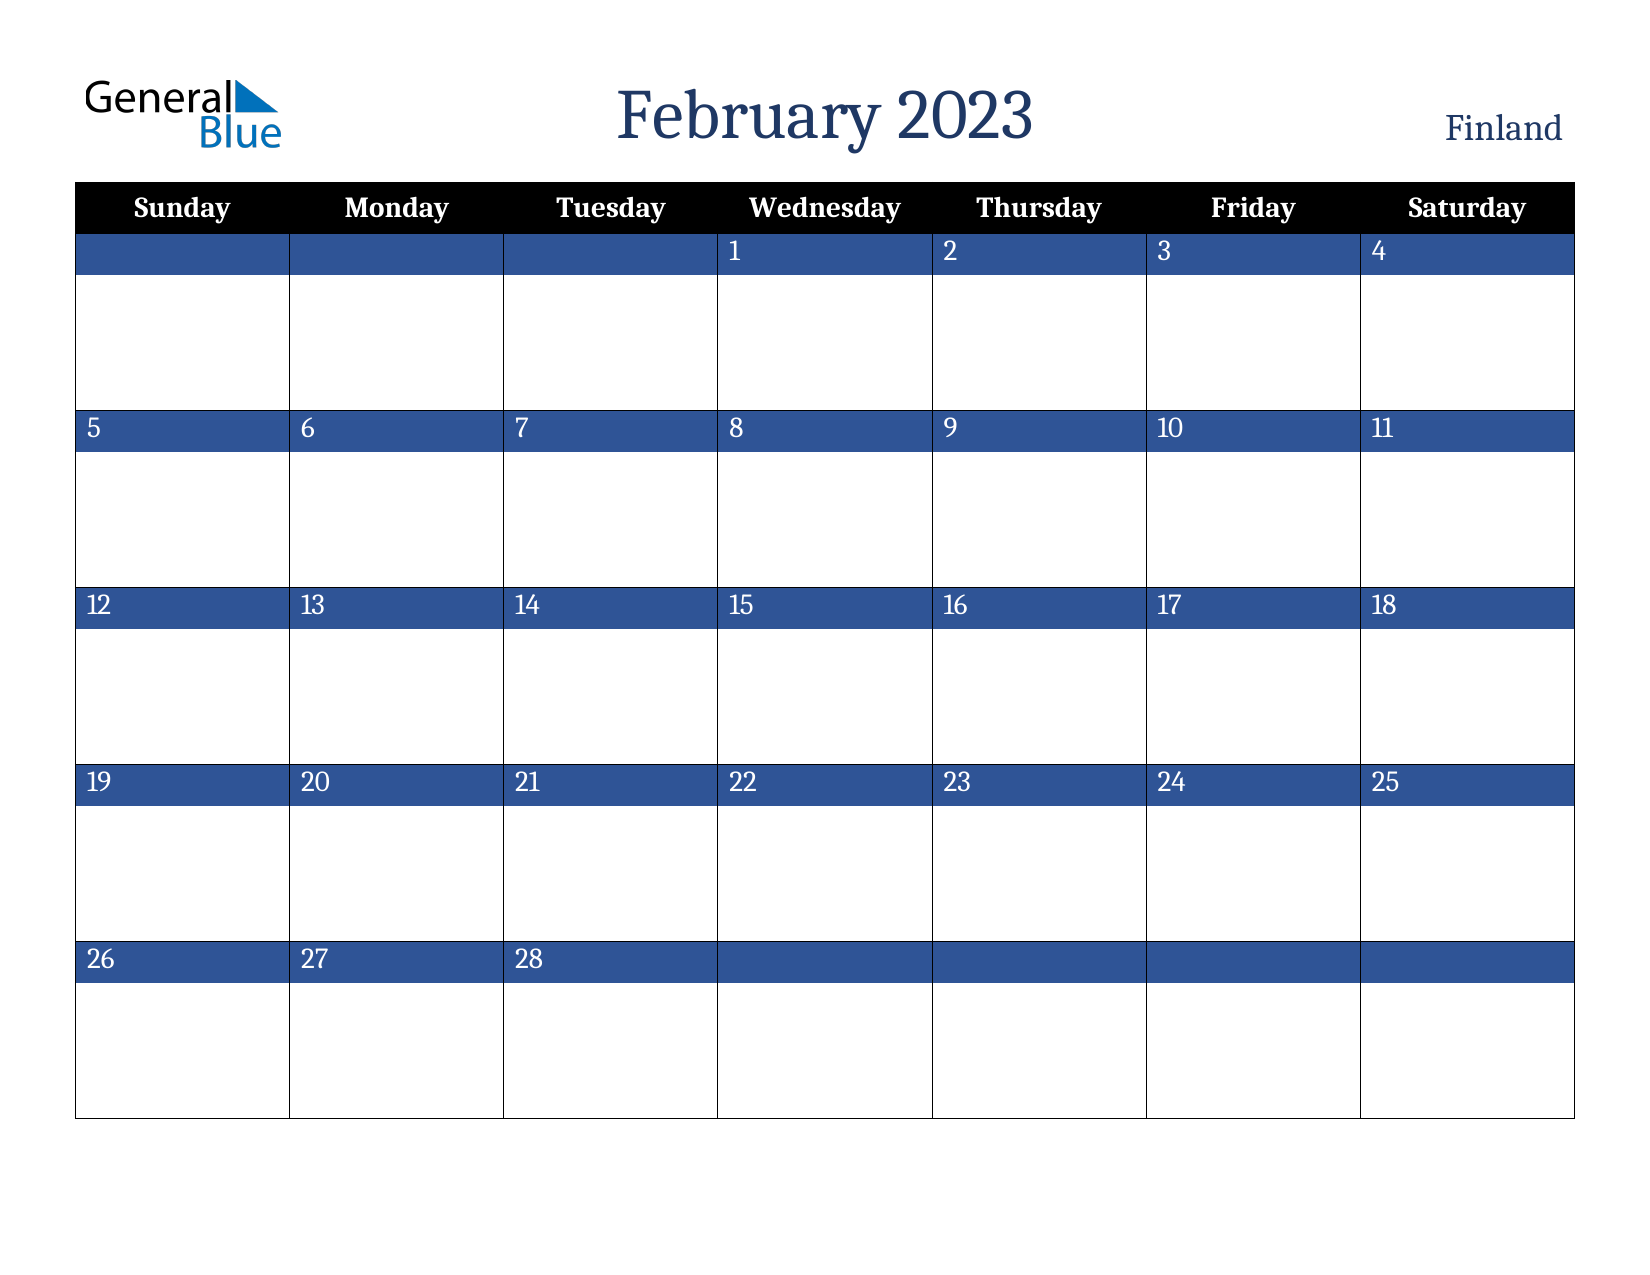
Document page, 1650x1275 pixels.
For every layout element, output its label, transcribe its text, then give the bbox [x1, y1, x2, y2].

table_cell 20 [290, 765, 503, 806]
table_cell [718, 275, 932, 410]
table_cell 27 [290, 942, 503, 983]
table_cell 22 [718, 765, 932, 806]
table_cell [1361, 942, 1574, 983]
table_cell [504, 983, 717, 1118]
table_cell Saturday [1361, 183, 1574, 233]
table_cell [1361, 452, 1574, 587]
table_cell [76, 806, 289, 941]
table_cell [933, 275, 1146, 410]
table_cell [290, 452, 503, 587]
table_cell 3 [1147, 234, 1360, 275]
table_cell [718, 942, 932, 983]
table_cell [76, 275, 289, 410]
table_cell [1361, 275, 1574, 410]
table_cell [933, 629, 1146, 764]
table_cell 7 [504, 411, 717, 452]
table_cell 1 [718, 234, 932, 275]
table_cell 12 [76, 588, 289, 629]
table_cell 14 [504, 588, 717, 629]
table_cell 8 [718, 411, 932, 452]
table_cell 18 [1361, 588, 1574, 629]
table_cell 11 [1361, 411, 1574, 452]
table_cell [504, 452, 717, 587]
table_cell [1147, 806, 1360, 941]
table_cell [1147, 629, 1360, 764]
table_cell [718, 806, 932, 941]
table_cell [1147, 275, 1360, 410]
table_cell [718, 983, 932, 1118]
table_cell [933, 942, 1146, 983]
table_cell [504, 275, 717, 410]
table_cell [1147, 452, 1360, 587]
table_header [76, 75, 503, 182]
table_cell [76, 234, 289, 275]
table_cell [290, 234, 503, 275]
table_header Finland [1146, 75, 1574, 182]
table_cell 9 [933, 411, 1146, 452]
table_cell Wednesday [718, 183, 932, 233]
table_cell [718, 629, 932, 764]
table_cell [76, 983, 289, 1118]
table_cell 26 [76, 942, 289, 983]
table_cell Friday [1147, 183, 1360, 233]
table_cell 4 [1361, 234, 1574, 275]
table_cell [504, 234, 717, 275]
table_cell 13 [290, 588, 503, 629]
table_cell [1361, 983, 1574, 1118]
table_cell Sunday [76, 183, 289, 233]
table_cell Tuesday [504, 183, 717, 233]
table_cell 19 [76, 765, 289, 806]
table_cell 6 [290, 411, 503, 452]
table_cell [290, 629, 503, 764]
table_cell 24 [1147, 765, 1360, 806]
table_cell Monday [290, 183, 503, 233]
table_cell [76, 452, 289, 587]
table_cell [504, 806, 717, 941]
table_cell 15 [718, 588, 932, 629]
table_cell 16 [933, 588, 1146, 629]
table_cell 21 [504, 765, 717, 806]
table_cell [76, 629, 289, 764]
table_cell 10 [1147, 411, 1360, 452]
table_cell [290, 983, 503, 1118]
table_cell Thursday [933, 183, 1146, 233]
table_cell [1361, 629, 1574, 764]
table_cell [290, 806, 503, 941]
table_cell [933, 983, 1146, 1118]
table_cell 5 [76, 411, 289, 452]
table_cell 2 [933, 234, 1146, 275]
table_cell 23 [933, 765, 1146, 806]
table_cell 25 [1361, 765, 1574, 806]
table_cell [718, 452, 932, 587]
table_cell 28 [504, 942, 717, 983]
table_cell [1147, 942, 1360, 983]
table_header February 2023 [504, 75, 1146, 182]
table_cell [1147, 983, 1360, 1118]
table_cell [290, 275, 503, 410]
table_cell [504, 629, 717, 764]
table_cell [933, 806, 1146, 941]
table_cell [1361, 806, 1574, 941]
table_cell 17 [1147, 588, 1360, 629]
table_cell [933, 452, 1146, 587]
picture [86, 80, 281, 148]
